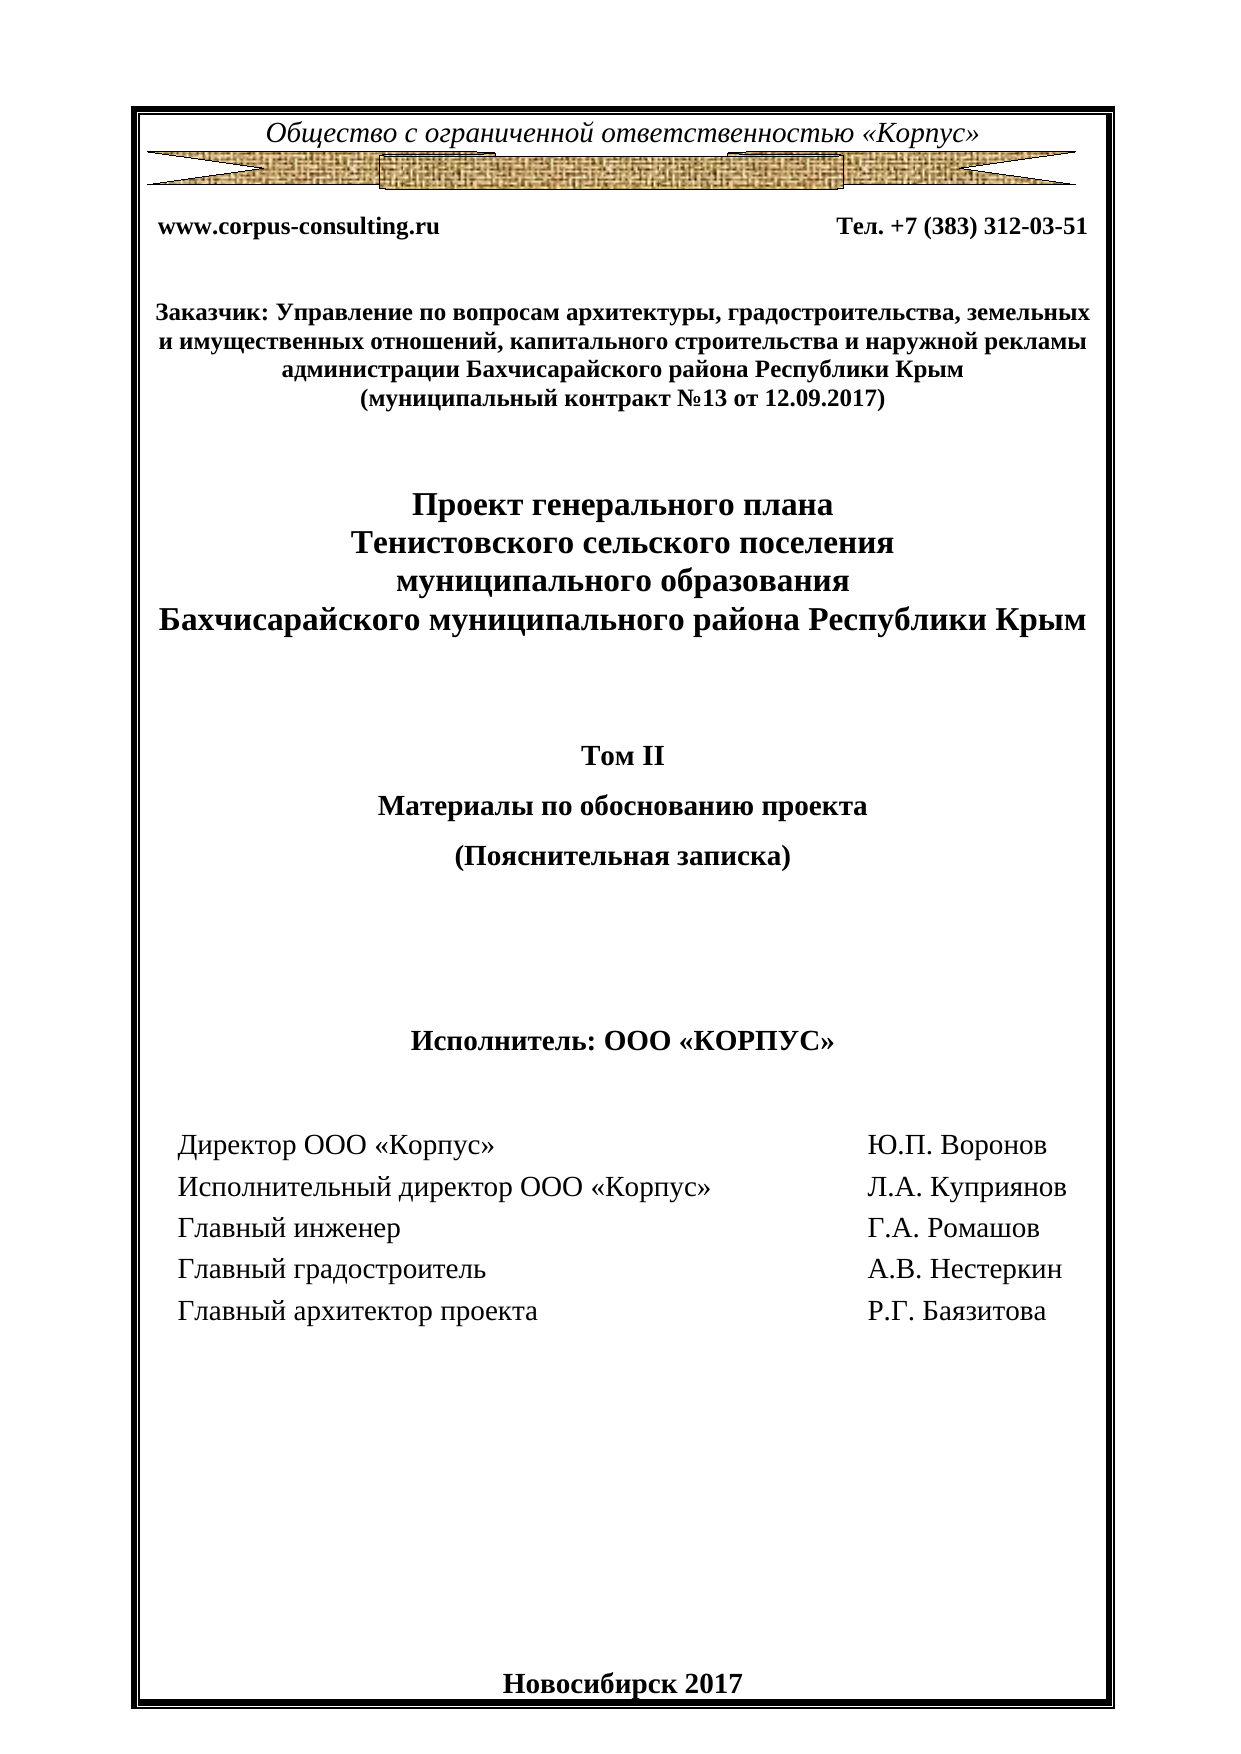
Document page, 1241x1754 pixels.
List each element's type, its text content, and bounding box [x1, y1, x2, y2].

picture [155, 151, 1068, 189]
